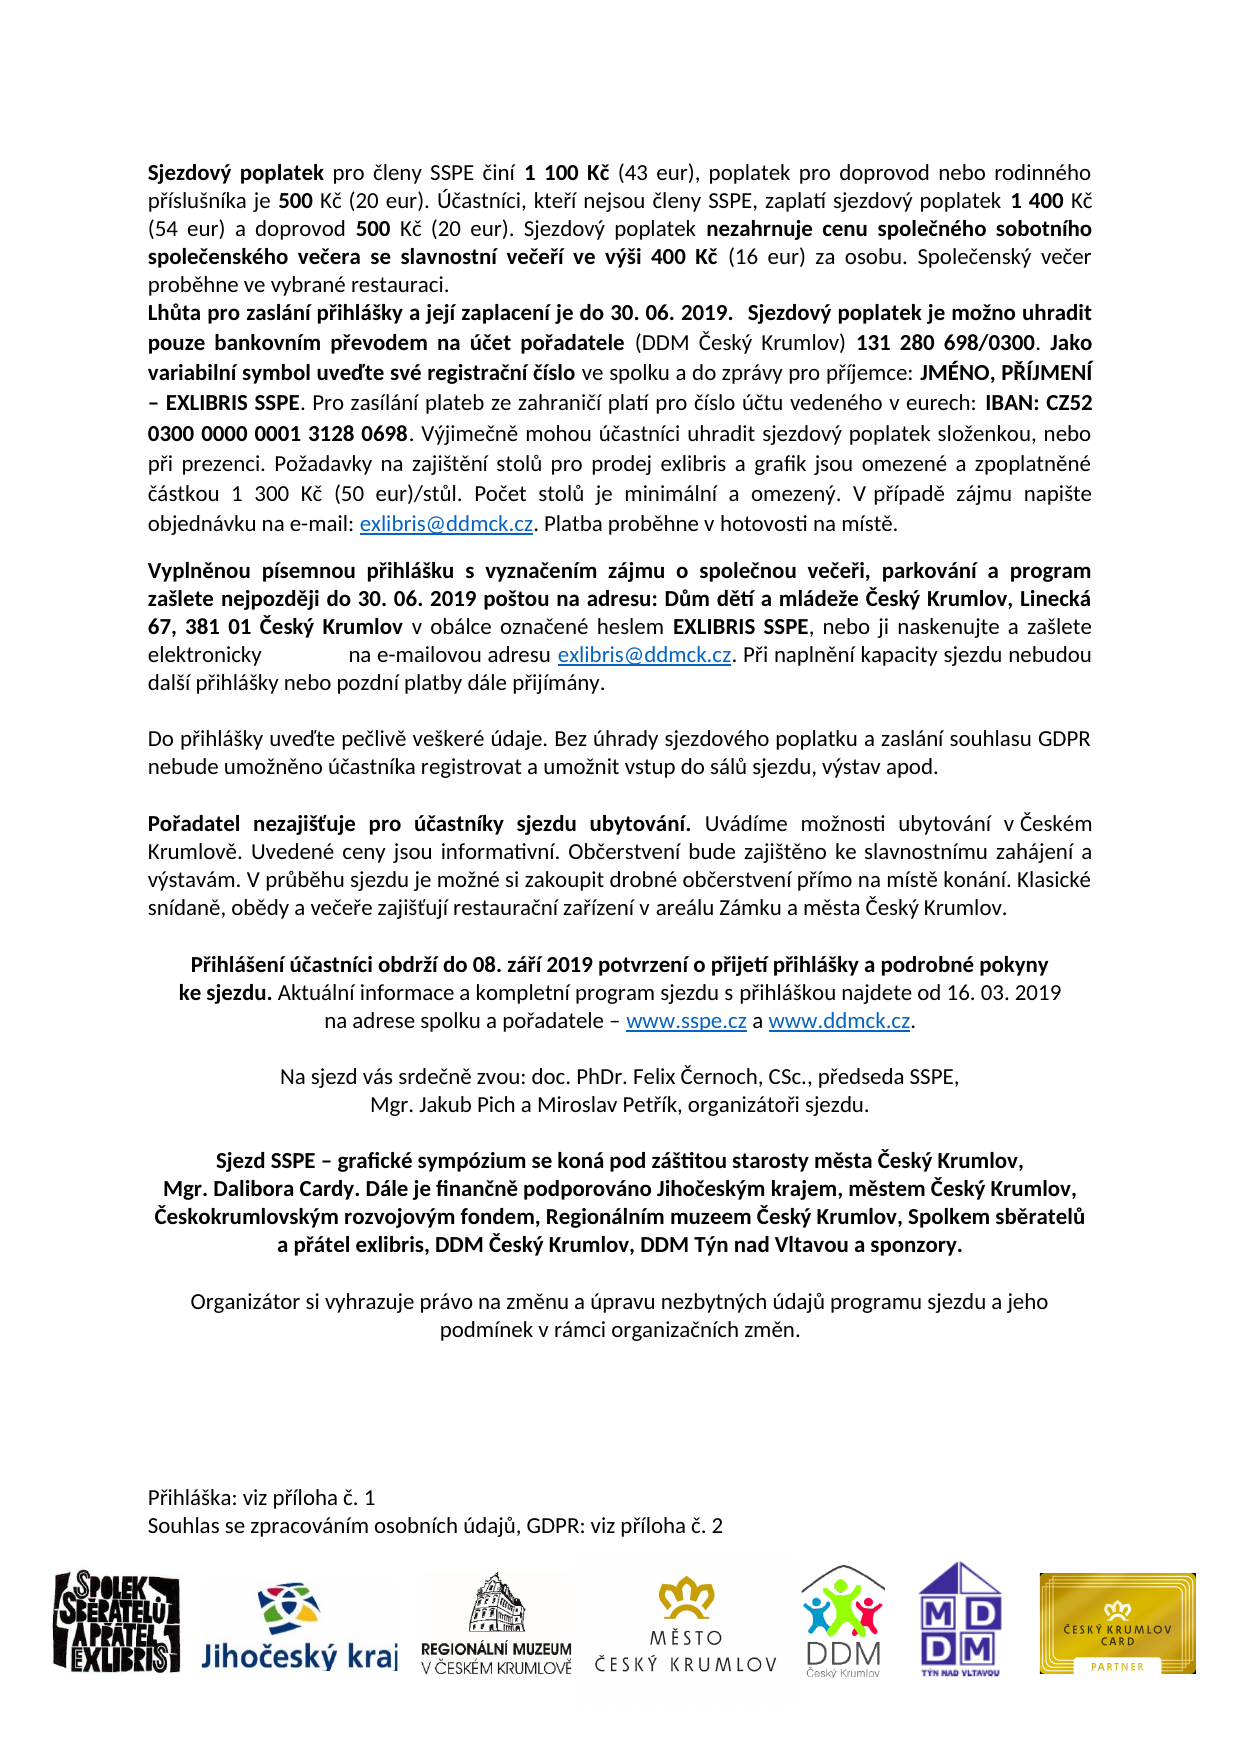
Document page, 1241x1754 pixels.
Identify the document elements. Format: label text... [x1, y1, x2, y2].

text Na sjezd vás srdečně zvou: doc. PhDr. Felix Černoch, CSc., předseda SSPE, [148, 1062, 1092, 1090]
text Sjezdový poplatek pro členy SSPE činí 1 100 Kč (43 eur), poplatek pro doprovod nebo rodinného příslušníka je 500 Kč (20 eur). Účastníci, kteří nejsou členy SSPE, zaplatí sjezdový poplatek 1 400 Kč (54 eur) a doprovod 500 Kč (20 eur). Sjezdový poplatek nezahrnuje cenu společného sobotního společenského večera se slavnostní večeří ve výši 400 Kč (16 eur) za osobu. Společenský večer proběhne ve vybrané restauraci. [148, 158, 1092, 298]
text Do přihlášky uveďte pečlivě veškeré údaje. Bez úhrady sjezdového poplatku a zaslání souhlasu GDPR nebude umožněno účastníka registrovat a umožnit vstup do sálů sjezdu, výstav apod. [148, 724, 1092, 780]
text Lhůta pro zaslání přihlášky a její zaplacení je do 30. 06. 2019. Sjezdový poplatek je možno uhradit pouze bankovním převodem na účet pořadatele (DDM Český Krumlov) 131 280 698/0300. Jako variabilní symbol uveďte své registrační číslo ve spolku a do zprávy pro příjemce: JMÉNO, PŘÍJMENÍ – EXLIBRIS SSPE. Pro zasílání plateb ze zahraničí platí pro číslo účtu vedeného v eurech: IBAN: CZ52 0300 0000 0001 3128 0698. Výjimečně mohou účastníci uhradit sjezdový poplatek složenkou, nebo při prezenci. Požadavky na zajištění stolů pro prodej exlibris a grafik jsou omezené a zpoplatněné částkou 1 300 Kč (50 eur)/stůl. Počet stolů je minimální a omezený. V případě zájmu napište objednávku na e-mail: exlibris@ddmck.cz. Platba proběhne v hotovosti na místě. [148, 298, 1092, 537]
picture [801, 1565, 885, 1678]
picture [200, 1582, 397, 1670]
text Pořadatel nezajišťuje pro účastníky sjezdu ubytování. Uvádíme možnosti ubytování v Českém Krumlově. Uvedené ceny jsou informativní. Občerstvení bude zajištěno ke slavnostnímu zahájení a výstavám. V průběhu sjezdu je možné si zakoupit drobné občerstvení přímo na místě konání. Klasické snídaně, obědy a večeře zajišťují restaurační zařízení v areálu Zámku a města Český Krumlov. [148, 809, 1092, 921]
picture [45, 1565, 186, 1681]
text Souhlas se zpracováním osobních údajů, GDPR: viz příloha č. 2 [148, 1511, 1092, 1539]
text Mgr. Jakub Pich a Miroslav Petřík, organizátoři sjezdu. [148, 1090, 1092, 1118]
text Přihláška: viz příloha č. 1 [148, 1483, 1092, 1511]
text Vyplněnou písemnou přihlášku s vyznačením zájmu o společnou večeři, parkování a program zašlete nejpozději do 30. 06. 2019 poštou na adresu: Dům dětí a mládeže Český Krumlov, Linecká 67, 381 01 Český Krumlov v obálce označené heslem EXLIBRIS SSPE, nebo ji naskenujte a zašlete elektronicky na e-mailovou adresu exlibris@ddmck.cz. Při naplnění kapacity sjezdu nebudou další přihlášky nebo pozdní platby dále přijímány. [148, 556, 1092, 696]
text Přihlášení účastníci obdrží do 08. září 2019 potvrzení o přijetí přihlášky a podrobné pokyny ke sjezdu. Aktuální informace a kompletní program sjezdu s přihláškou najdete od 16. 03. 2019 na adrese spolku a pořadatele – www.sspe.cz a www.ddmck.cz. [148, 950, 1092, 1034]
picture [1039, 1573, 1196, 1674]
picture [421, 1556, 798, 1708]
text Sjezd SSPE – grafické sympózium se koná pod záštitou starosty města Český Krumlov, [148, 1146, 1092, 1174]
text Mgr. Dalibora Cardy. Dále je finančně podporováno Jihočeským krajem, městem Český Krumlov, Českokrumlovským rozvojovým fondem, Regionálním muzeem Český Krumlov, Spolkem sběratelů a přátel exlibris, DDM Český Krumlov, DDM Týn nad Vltavou a sponzory. [148, 1174, 1092, 1258]
text Organizátor si vyhrazuje právo na změnu a úpravu nezbytných údajů programu sjezdu a jeho podmínek v rámci organizačních změn. [148, 1287, 1092, 1343]
